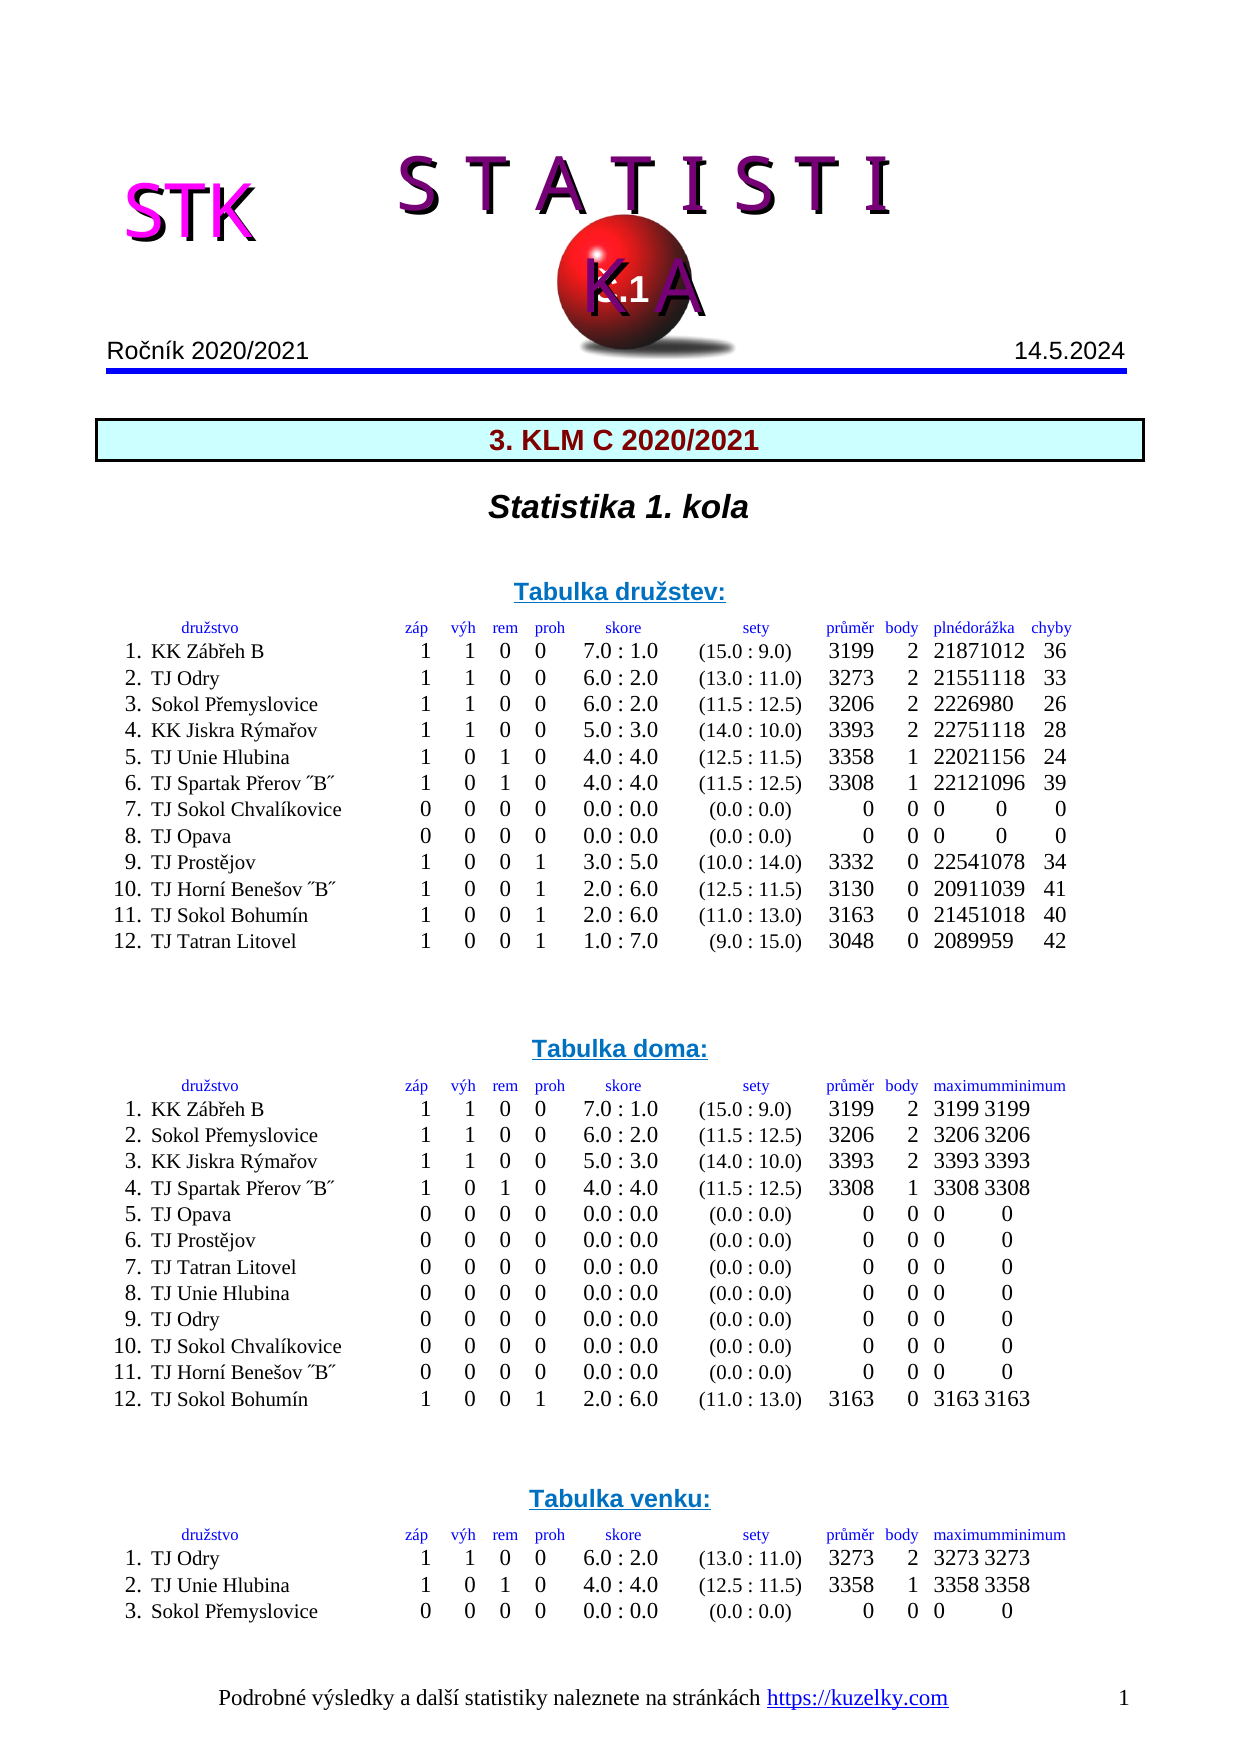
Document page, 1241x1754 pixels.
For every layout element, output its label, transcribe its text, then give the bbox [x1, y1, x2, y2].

text 9. TJ Odry 0 0 0 0 0.0 : 0.0 (0.0 : 0.0) 0 0 0 0 [106, 1306, 1134, 1332]
text 10. TJ Horní Benešov ˝B˝ 1 0 0 1 2.0 : 6.0 (12.5 : 11.5) 3130 0 2091 1039 41 [106, 874, 1134, 901]
text 2. TJ Odry 1 1 0 0 6.0 : 2.0 (13.0 : 11.0) 3273 2 2155 1118 33 [106, 664, 1134, 690]
text 11. TJ Sokol Bohumín 1 0 0 1 2.0 : 6.0 (11.0 : 13.0) 3163 0 2145 1018 40 [106, 901, 1134, 927]
text 6. TJ Spartak Přerov ˝B˝ 1 0 1 0 4.0 : 4.0 (11.5 : 12.5) 3308 1 2212 1096 39 [106, 769, 1134, 796]
text 3. Sokol Přemyslovice 0 0 0 0 0.0 : 0.0 (0.0 : 0.0) 0 0 0 0 [106, 1597, 1134, 1623]
text Č.1 [106, 267, 587, 310]
subtitle 3. KLM C 2020/2021 [98, 421, 1142, 459]
text 8. TJ Opava 0 0 0 0 0.0 : 0.0 (0.0 : 0.0) 0 0 0 0 0 [106, 822, 1134, 848]
text družstvo záp výh rem proh skore sety průměr body plné dorážka chyby [106, 618, 1134, 637]
text 4. KK Jiskra Rýmařov 1 1 0 0 5.0 : 3.0 (14.0 : 10.0) 3393 2 2275 1118 28 [106, 716, 1134, 743]
text družstvo záp výh rem proh skore sety průměr body maximum minimum [106, 1525, 1134, 1544]
text 4. TJ Spartak Přerov ˝B˝ 1 0 1 0 4.0 : 4.0 (11.5 : 12.5) 3308 1 3308 3308 [106, 1174, 1134, 1200]
text Tabulka družstev: [94, 577, 1145, 606]
text Ročník 2020/2021 14.5.2024 [106, 336, 1134, 365]
text 2. Sokol Přemyslovice 1 1 0 0 6.0 : 2.0 (11.5 : 12.5) 3206 2 3206 3206 [106, 1121, 1134, 1147]
text 7. TJ Sokol Chvalíkovice 0 0 0 0 0.0 : 0.0 (0.0 : 0.0) 0 0 0 0 0 [106, 796, 1134, 822]
text Tabulka doma: [94, 1034, 1145, 1063]
text Tabulka venku: [94, 1484, 1145, 1513]
text 8. TJ Unie Hlubina 0 0 0 0 0.0 : 0.0 (0.0 : 0.0) 0 0 0 0 [106, 1279, 1134, 1306]
text 3. KK Jiskra Rýmařov 1 1 0 0 5.0 : 3.0 (14.0 : 10.0) 3393 2 3393 3393 [106, 1147, 1134, 1174]
text 1. TJ Odry 1 1 0 0 6.0 : 2.0 (13.0 : 11.0) 3273 2 3273 3273 [106, 1544, 1134, 1571]
text 9. TJ Prostějov 1 0 0 1 3.0 : 5.0 (10.0 : 14.0) 3332 0 2254 1078 34 [106, 848, 1134, 874]
text 10. TJ Sokol Chvalíkovice 0 0 0 0 0.0 : 0.0 (0.0 : 0.0) 0 0 0 0 [106, 1332, 1134, 1358]
text 3. Sokol Přemyslovice 1 1 0 0 6.0 : 2.0 (11.5 : 12.5) 3206 2 2226 980 26 [106, 690, 1134, 716]
text 1. KK Zábřeh B 1 1 0 0 7.0 : 1.0 (15.0 : 9.0) 3199 2 2187 1012 36 [106, 637, 1134, 664]
text Statistika 1. kola [106, 487, 1134, 526]
text Č.1 [687, 267, 1134, 310]
text Č.1 [609, 267, 671, 310]
text 12. TJ Sokol Bohumín 1 0 0 1 2.0 : 6.0 (11.0 : 13.0) 3163 0 3163 3163 [106, 1384, 1134, 1411]
text 5. TJ Opava 0 0 0 0 0.0 : 0.0 (0.0 : 0.0) 0 0 0 0 [106, 1200, 1134, 1226]
text 7. TJ Tatran Litovel 0 0 0 0 0.0 : 0.0 (0.0 : 0.0) 0 0 0 0 [106, 1253, 1134, 1279]
text 12. TJ Tatran Litovel 1 0 0 1 1.0 : 7.0 (9.0 : 15.0) 3048 0 2089 959 42 [106, 927, 1134, 954]
text družstvo záp výh rem proh skore sety průměr body maximum minimum [106, 1076, 1134, 1095]
text 6. TJ Prostějov 0 0 0 0 0.0 : 0.0 (0.0 : 0.0) 0 0 0 0 [106, 1226, 1134, 1253]
text 5. TJ Unie Hlubina 1 0 1 0 4.0 : 4.0 (12.5 : 11.5) 3358 1 2202 1156 24 [106, 743, 1134, 769]
text 11. TJ Horní Benešov ˝B˝ 0 0 0 0 0.0 : 0.0 (0.0 : 0.0) 0 0 0 0 [106, 1358, 1134, 1384]
text 1. KK Zábřeh B 1 1 0 0 7.0 : 1.0 (15.0 : 9.0) 3199 2 3199 3199 [106, 1095, 1134, 1121]
text 2. TJ Unie Hlubina 1 0 1 0 4.0 : 4.0 (12.5 : 11.5) 3358 1 3358 3358 [106, 1571, 1134, 1597]
